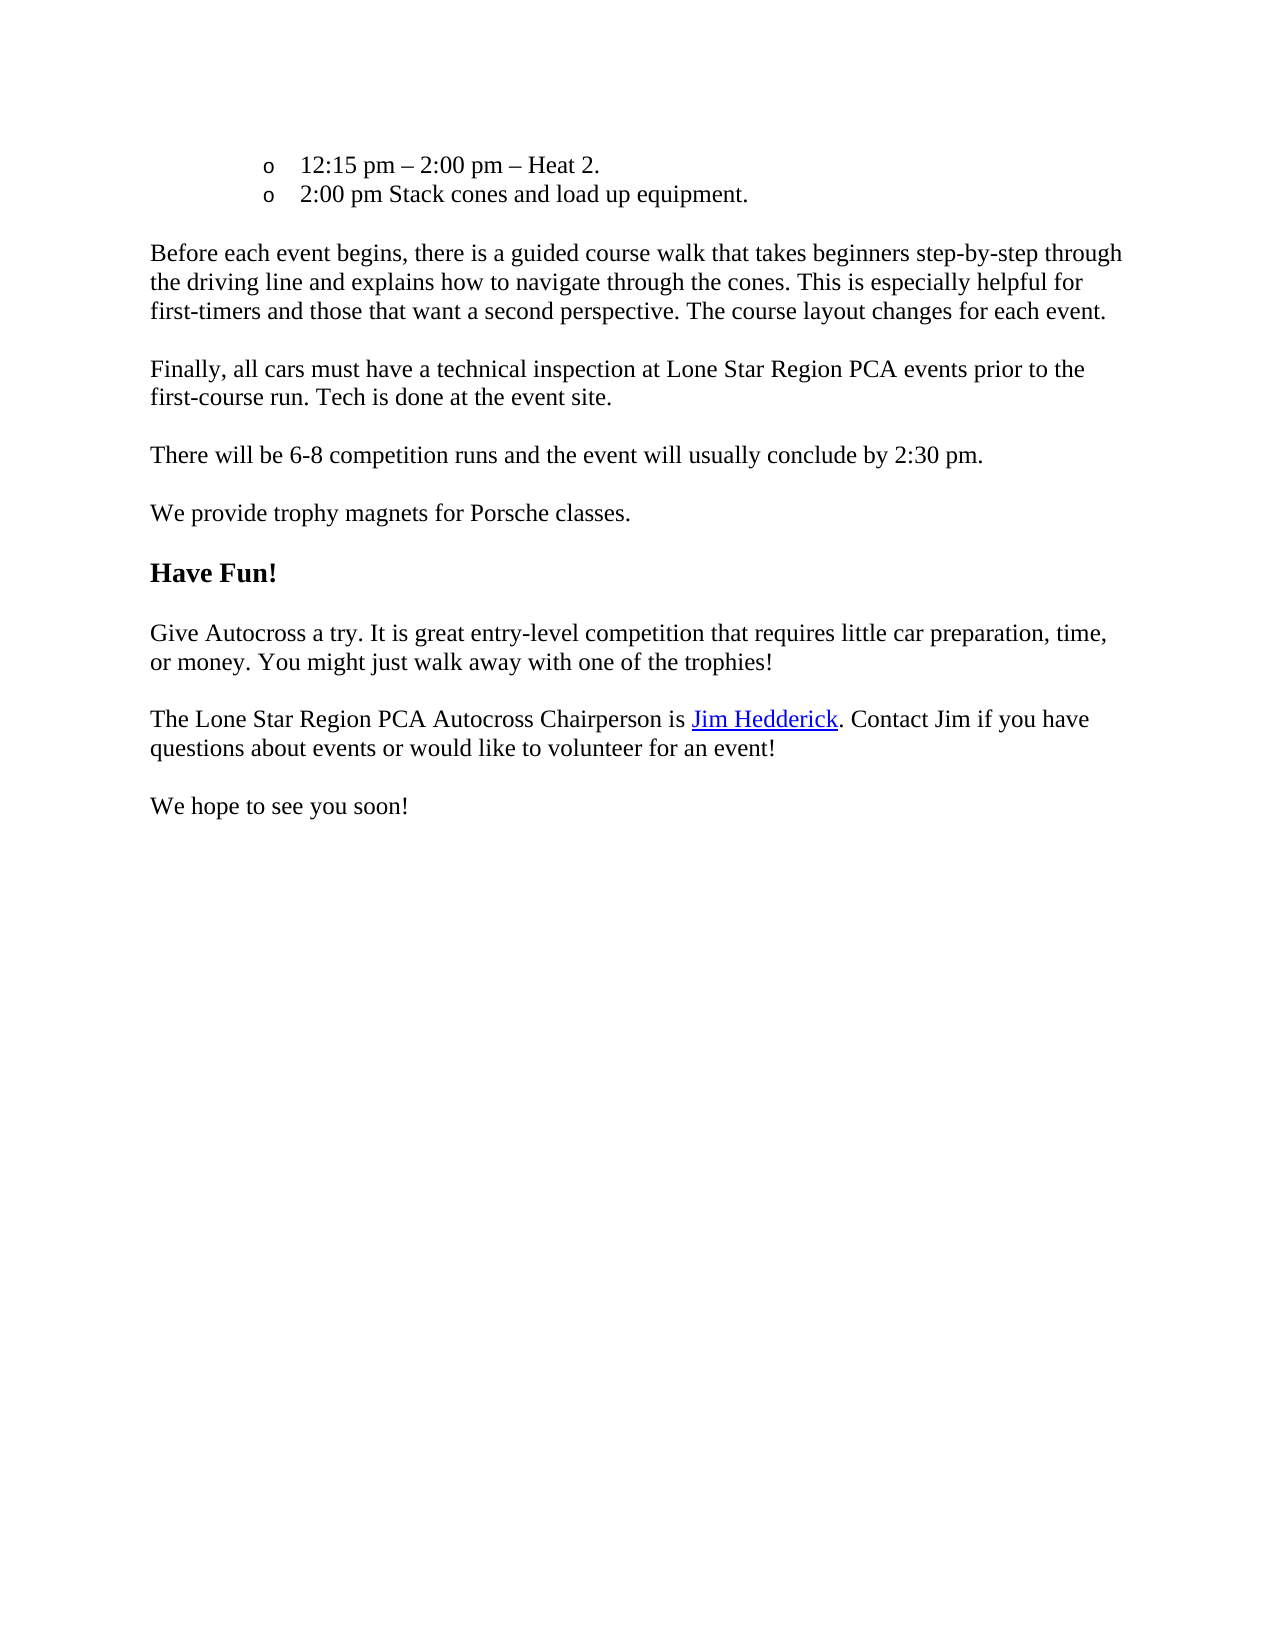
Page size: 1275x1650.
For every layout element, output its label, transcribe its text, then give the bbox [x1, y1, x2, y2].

text The Lone Star Region PCA Autocross Chairperson is Jim Hedderick. Contact Jim if you have questions about events or would like to volunteer for an event! [150, 704, 1125, 762]
list 12:15 pm – 2:00 pm – Heat 2. [262, 150, 1125, 179]
text Give Autocross a try. It is great entry-level competition that requires little car preparation, time, or money. You might just walk away with one of the trophies! [150, 618, 1125, 675]
text Finally, all cars must have a technical inspection at Lone Star Region PCA events prior to the first-course run. Tech is done at the event site. [150, 354, 1125, 411]
text Have Fun! [150, 556, 1125, 589]
list 2:00 pm Stack cones and load up equipment. [262, 179, 1125, 209]
text Before each event begins, there is a guided course walk that takes beginners step-by-step through the driving line and explains how to navigate through the cones. This is especially helpful for first-timers and those that want a second perspective. The course layout changes for each event. [150, 238, 1125, 324]
text There will be 6-8 competition runs and the event will usually conclude by 2:30 pm. [150, 440, 1125, 469]
text We provide trophy magnets for Porsche classes. [150, 498, 1125, 527]
text We hope to see you soon! [150, 791, 1125, 820]
